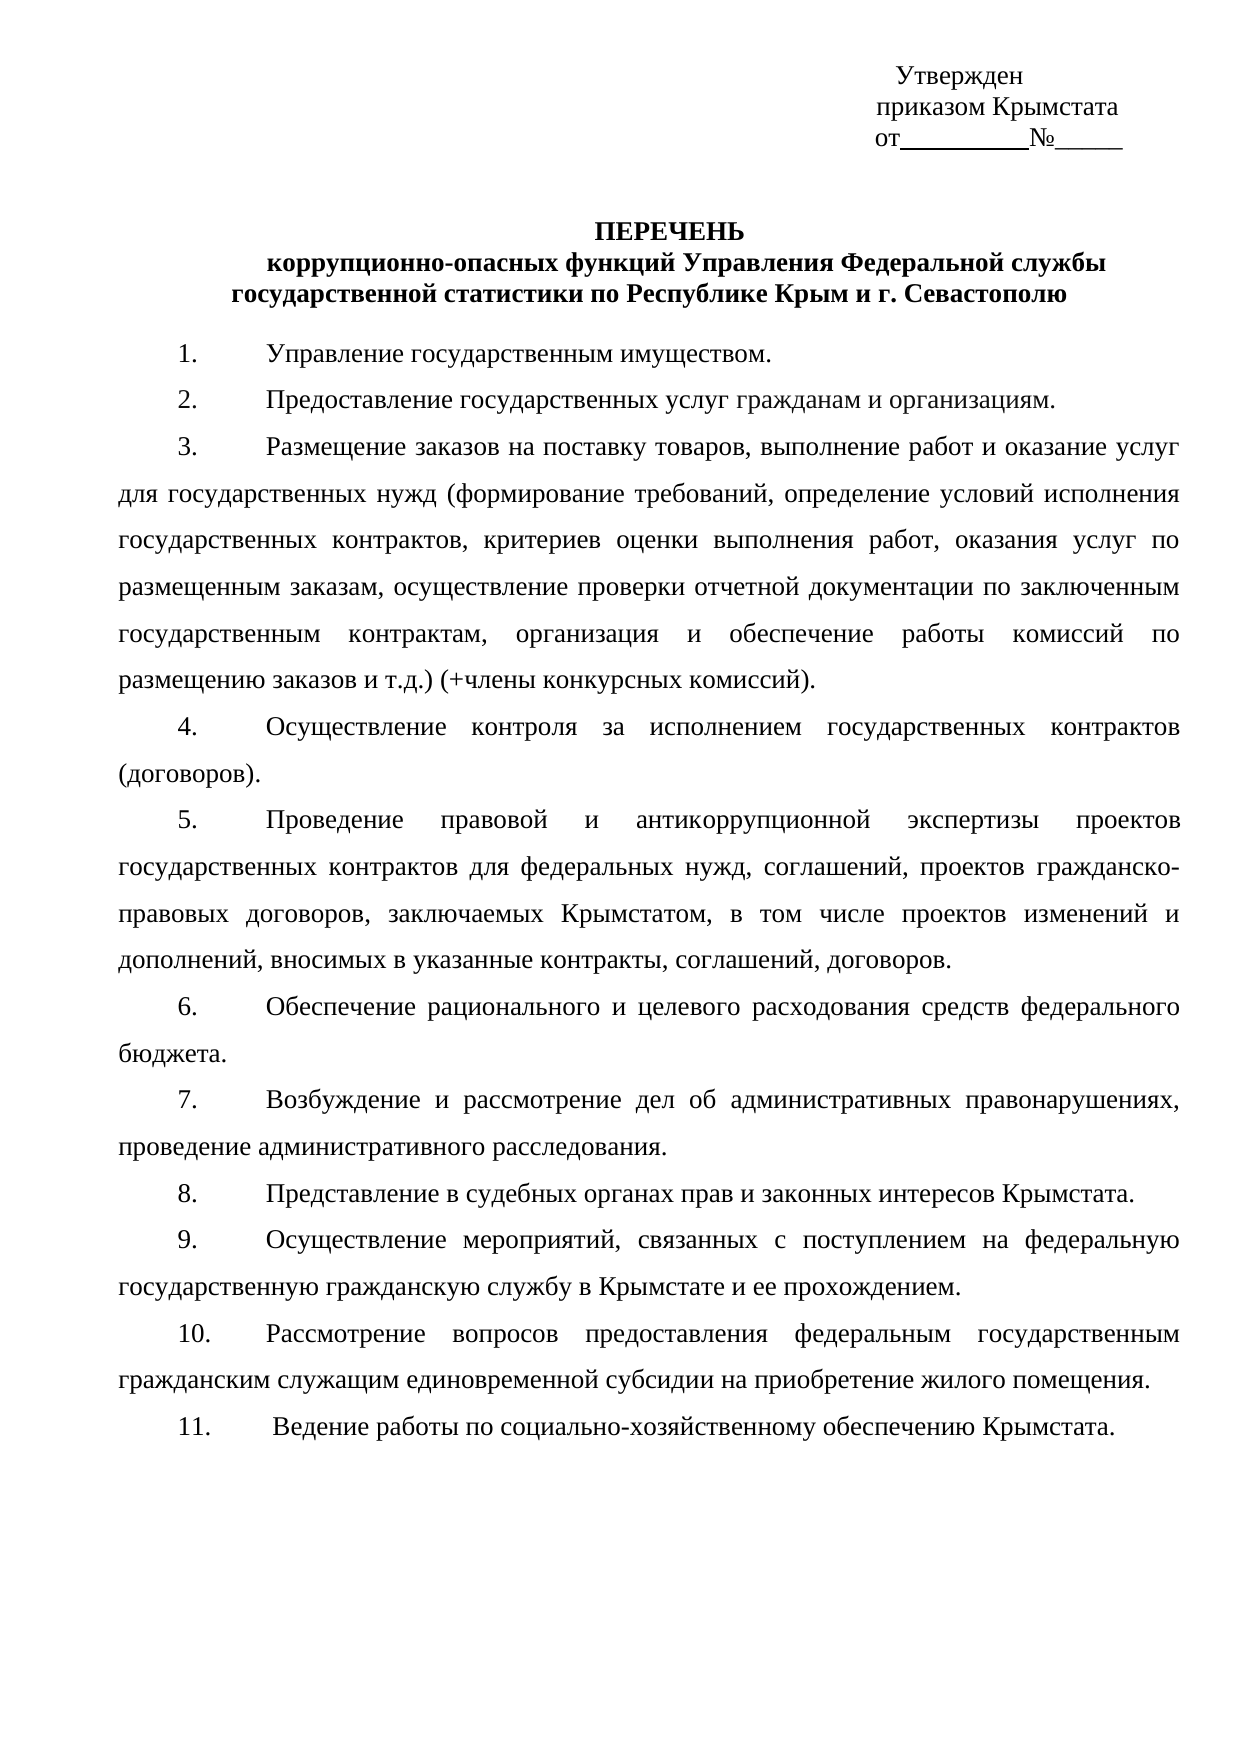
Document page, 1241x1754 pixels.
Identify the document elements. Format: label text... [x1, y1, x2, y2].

list Возбуждение и рассмотрение дел об административных правонарушениях, проведение административного расследования. [118, 1084, 1181, 1161]
list Осуществление контроля за исполнением государственных контрактов (договоров). [118, 710, 1181, 788]
list Рассмотрение вопросов предоставления федеральным государственным гражданским служащим единовременной субсидии на приобретение жилого помещения. [118, 1317, 1181, 1395]
list Предоставление государственных услуг гражданам и организациям. [118, 384, 1181, 415]
text коррупционно-опасных функций Управления Федеральной службы государственной статистики по Республике Крым и г. Севастополю [118, 246, 1181, 308]
list Ведение работы по социально-хозяйственному обеспечению Крымстата. [118, 1410, 1181, 1441]
text ПЕРЕЧЕНЬ [158, 215, 1181, 246]
text Утвержден [177, 59, 1181, 90]
text от №_____ [814, 121, 1181, 152]
list Осуществление мероприятий, связанных с поступлением на федеральную государственную гражданскую службу в Крымстате и ее прохождением. [118, 1224, 1181, 1301]
list Представление в судебных органах прав и законных интересов Крымстата. [118, 1177, 1181, 1208]
list Проведение правовой и антикоррупционной экспертизы проектов государственных контрактов для федеральных нужд, соглашений, проектов гражданско-правовых договоров, заключаемых Крымстатом, в том числе проектов изменений и дополнений, вносимых в указанные контракты, соглашений, договоров. [118, 804, 1181, 975]
list Обеспечение рационального и целевого расходования средств федерального бюджета. [118, 990, 1181, 1068]
list Управление государственным имуществом. [118, 337, 1181, 368]
text приказом Крымстата [814, 90, 1181, 121]
list Размещение заказов на поставку товаров, выполнение работ и оказание услуг для государственных нужд (формирование требований, определение условий исполнения государственных контрактов, критериев оценки выполнения работ, оказания услуг по размещенным заказам, осуществление проверки отчетной документации по заключенным государственным контрактам, организация и обеспечение работы комиссий по размещению заказов и т.д.) (+члены конкурсных комиссий). [118, 430, 1181, 695]
